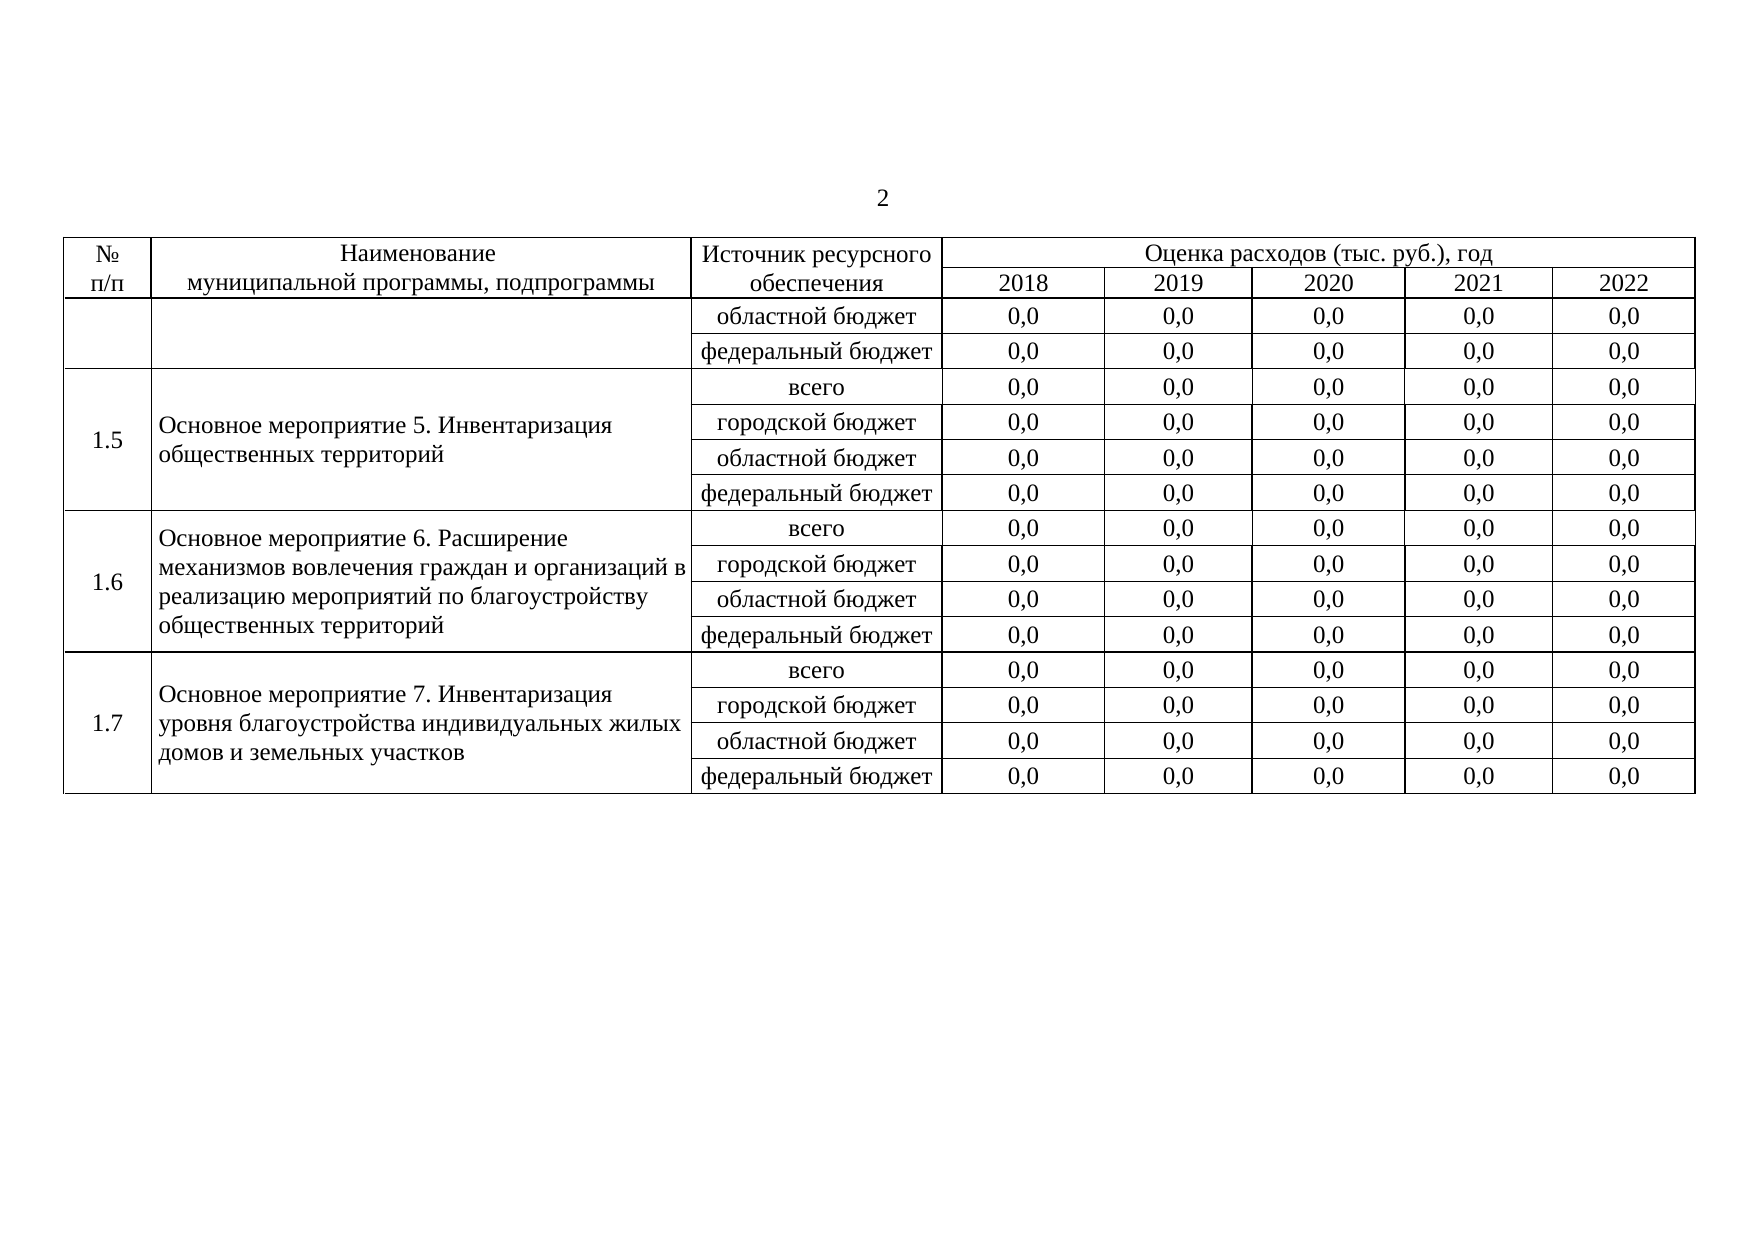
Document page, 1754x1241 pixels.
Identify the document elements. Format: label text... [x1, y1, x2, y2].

table_cell 0,0 [1253, 511, 1404, 545]
table_cell 1.5 [64, 369, 151, 510]
table_cell 1.6 [64, 511, 151, 651]
table_cell 0,0 [1105, 299, 1251, 333]
table_cell 0,0 [1553, 511, 1695, 545]
table_cell 0,0 [1253, 688, 1404, 722]
table_cell 0,0 [1105, 511, 1252, 545]
table_cell 0,0 [1553, 617, 1694, 651]
table_cell 0,0 [1553, 475, 1694, 510]
table_cell 0,0 [1553, 369, 1695, 403]
table_cell 0,0 [1105, 723, 1251, 758]
table_cell 0,0 [1553, 759, 1694, 793]
table_cell 0,0 [1105, 440, 1251, 474]
table_cell 0,0 [1253, 653, 1404, 687]
table_cell 0,0 [1253, 582, 1404, 616]
table_cell 0,0 [943, 369, 1104, 403]
table_cell 0,0 [943, 759, 1104, 793]
table_cell 0,0 [1105, 688, 1251, 722]
table_cell 0,0 [1253, 369, 1404, 403]
table_cell 2019 [1105, 268, 1251, 297]
table_cell всего [692, 511, 942, 545]
table_cell федеральный бюджет [692, 334, 941, 368]
table_cell 0,0 [1253, 723, 1404, 758]
table_cell 0,0 [1105, 475, 1251, 510]
table_cell 0,0 [943, 723, 1104, 758]
table_cell областной бюджет [692, 299, 941, 333]
table_cell областной бюджет [692, 440, 941, 474]
table_cell 0,0 [1105, 582, 1251, 616]
table_cell 0,0 [943, 405, 1104, 439]
table_cell 0,0 [1253, 617, 1404, 651]
table_cell федеральный бюджет [692, 617, 941, 651]
table_cell 0,0 [1406, 688, 1552, 722]
table_cell городской бюджет [692, 688, 941, 722]
table_cell 0,0 [943, 511, 1104, 545]
table_cell 0,0 [1553, 688, 1694, 722]
table_cell областной бюджет [692, 582, 941, 616]
table_header Источник ресурсного обеспечения [692, 238, 941, 297]
table_cell 0,0 [1253, 546, 1404, 581]
table_cell 0,0 [1405, 369, 1552, 403]
table_cell 0,0 [943, 617, 1104, 651]
table_cell 0,0 [1253, 334, 1404, 368]
table_cell 0,0 [1253, 440, 1404, 474]
table_header Оценка расходов (тыс. руб.), год [943, 238, 1694, 267]
table_cell 1.7 [64, 652, 151, 793]
table_cell 0,0 [1406, 334, 1552, 368]
table_cell 0,0 [1553, 723, 1694, 758]
table_cell городской бюджет [692, 405, 941, 439]
table_cell 0,0 [1105, 369, 1252, 403]
table_cell 0,0 [943, 653, 1104, 687]
table_cell Основное мероприятие 7. Инвентаризация уровня благоустройства индивидуальных жилых домов и земельных участков [152, 653, 691, 793]
table_cell всего [692, 369, 942, 403]
table_cell 2022 [1553, 268, 1694, 297]
table_cell 0,0 [1553, 653, 1694, 687]
table_cell 0,0 [1406, 405, 1552, 439]
table_cell 0,0 [1406, 582, 1552, 616]
table_cell Основное мероприятие 5. Инвентаризация общественных территорий [152, 369, 691, 510]
table_cell 0,0 [943, 582, 1104, 616]
table_cell Основное мероприятие 6. Расширение механизмов вовлечения граждан и организаций в реализацию мероприятий по благоустройству общественных территорий [152, 511, 691, 651]
table_cell 0,0 [1105, 405, 1251, 439]
table_cell 0,0 [1105, 334, 1251, 368]
table_header Наименование муниципальной программы, подпрограммы муниципальной программы, ведомственной целевой программы, основного мероприятия [152, 238, 690, 297]
table_cell 0,0 [1553, 582, 1694, 616]
table_cell 0,0 [1405, 511, 1552, 545]
table_cell 0,0 [1406, 723, 1552, 758]
table_cell 0,0 [1406, 299, 1552, 333]
table_cell 2020 [1253, 268, 1404, 297]
table_cell 0,0 [1406, 546, 1552, 581]
table_cell городской бюджет [692, 546, 941, 581]
table_cell 0,0 [943, 334, 1104, 368]
table_cell 0,0 [1105, 653, 1251, 687]
table_cell 0,0 [1553, 334, 1694, 368]
table_cell 0,0 [943, 688, 1104, 722]
table_cell 0,0 [1406, 653, 1552, 687]
table_cell 0,0 [1406, 759, 1552, 793]
table_cell 0,0 [1406, 440, 1552, 474]
table_cell 0,0 [943, 440, 1104, 474]
table_cell 0,0 [1105, 617, 1251, 651]
table_cell 0,0 [1553, 405, 1694, 439]
table_cell 0,0 [943, 546, 1104, 581]
table_cell 0,0 [1105, 759, 1251, 793]
table_cell 0,0 [943, 299, 1104, 333]
table_cell 0,0 [1105, 546, 1251, 581]
table_cell всего [692, 653, 941, 687]
table_cell 0,0 [1253, 759, 1404, 793]
table_cell 0,0 [1253, 475, 1404, 510]
table_cell 0,0 [1553, 546, 1694, 581]
table_cell 0,0 [1253, 299, 1404, 333]
table_cell 2018 [943, 268, 1104, 297]
table_cell областной бюджет [692, 723, 941, 758]
table_cell 0,0 [943, 475, 1104, 510]
table_cell 0,0 [1253, 405, 1404, 439]
table_cell 0,0 [1553, 299, 1694, 333]
table_cell 2021 [1406, 268, 1552, 297]
table_cell 0,0 [1553, 440, 1694, 474]
table_cell федеральный бюджет [692, 475, 941, 510]
table_cell 0,0 [1406, 617, 1552, 651]
table_header № п/п [64, 238, 150, 297]
table_cell федеральный бюджет [692, 759, 941, 793]
table_cell 0,0 [1406, 475, 1552, 510]
